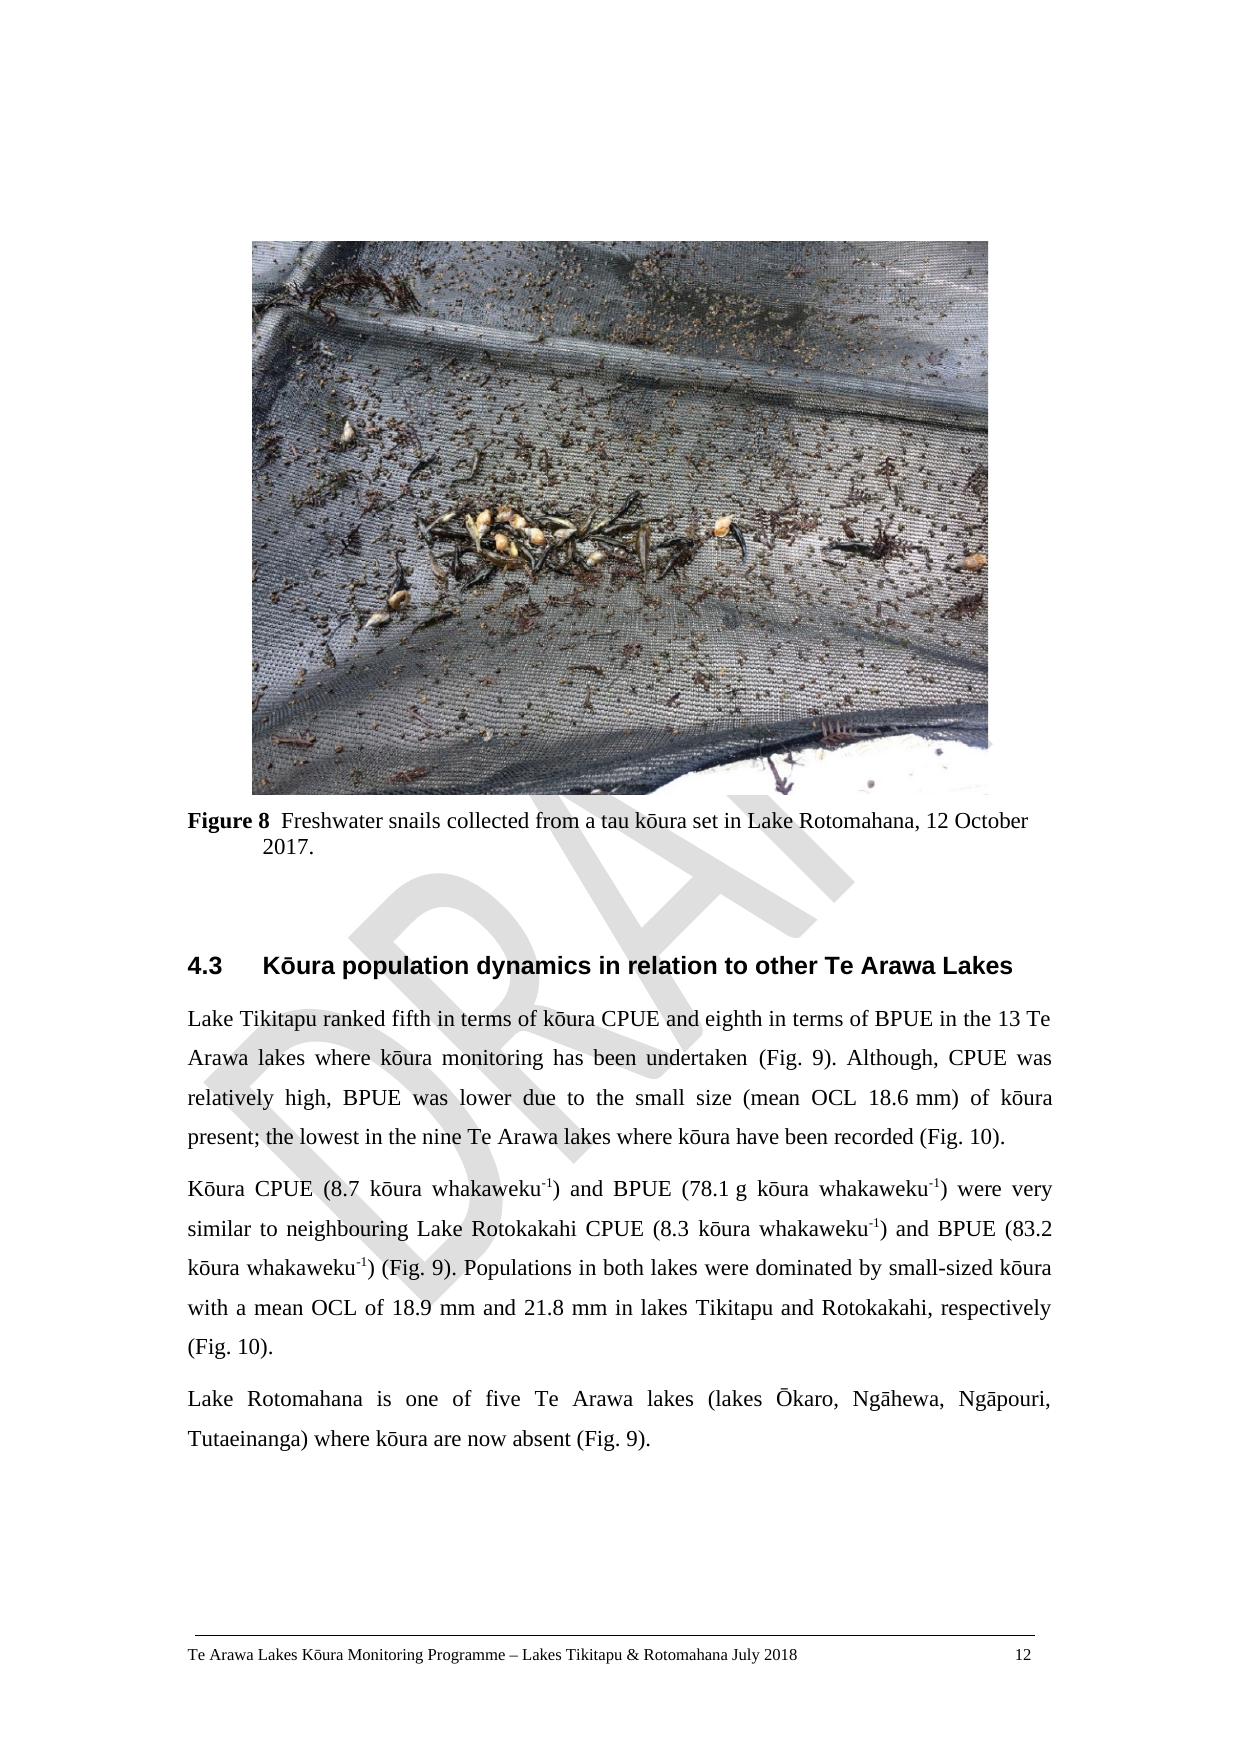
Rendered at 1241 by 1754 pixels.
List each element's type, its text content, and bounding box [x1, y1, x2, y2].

picture [252, 241, 989, 795]
text Lake Rotomahana is one of five Te Arawa lakes (lakes Ōkaro, Ngāhewa, Ngāpouri, Tutaeinanga) where kōura are now absent (Fig. 9). [187, 1385, 1053, 1451]
text Figure 8 Freshwater snails collected from a tau kōura set in Lake Rotomahana, 12 October 2017. [187, 807, 1053, 859]
text Kōura CPUE (8.7 kōura whakaweku-1) and BPUE (78.1 g kōura whakaweku-1) were very similar to neighbouring Lake Rotokakahi CPUE (8.3 kōura whakaweku-1) and BPUE (83.2 kōura whakaweku-1) (Fig. 9). Populations in both lakes were dominated by small-sized kōura with a mean OCL of 18.9 mm and 21.8 mm in lakes Tikitapu and Rotokakahi, respectively (Fig. 10). [187, 1175, 1053, 1359]
text Lake Tikitapu ranked fifth in terms of kōura CPUE and eighth in terms of BPUE in the 13 Te Arawa lakes where kōura monitoring has been undertaken (Fig. 9). Although, CPUE was relatively high, BPUE was lower due to the small size (mean OCL 18.6 mm) of kōura present; the lowest in the nine Te Arawa lakes where kōura have been recorded (Fig. 10). [187, 1005, 1053, 1149]
subtitle 4.3 Kōura population dynamics in relation to other Te Arawa Lakes [187, 951, 1053, 980]
